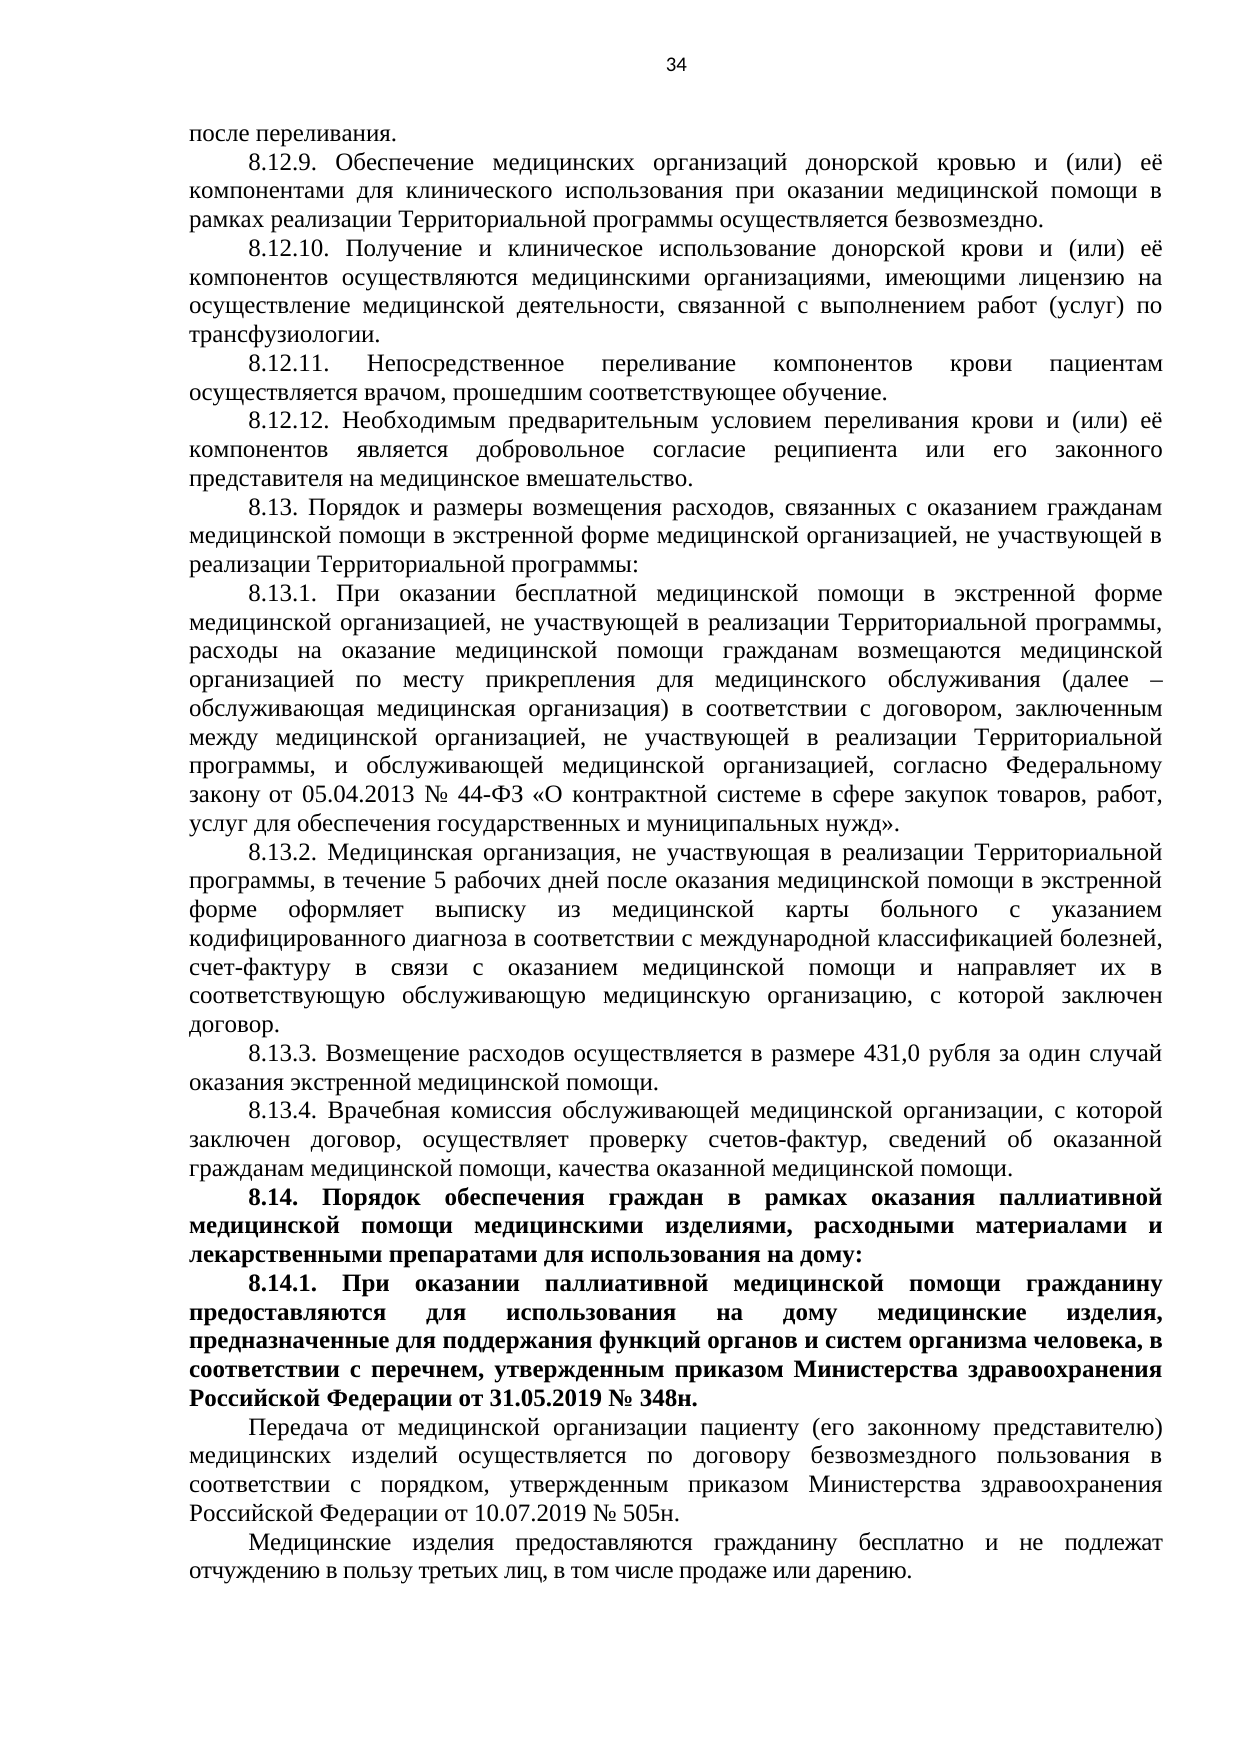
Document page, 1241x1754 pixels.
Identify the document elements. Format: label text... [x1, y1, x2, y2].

text 8.12.11. Непосредственное переливание компонентов крови пациентам осуществляется врачом, прошедшим соответствующее обучение. [189, 348, 1163, 406]
text Передача от медицинской организации пациенту (его законному представителю) медицинских изделий осуществляется по договору безвозмездного пользования в соответствии с порядком, утвержденным приказом Министерства здравоохранения Российской Федерации от 10.07.2019 № 505н. [189, 1412, 1163, 1527]
text 8.13.4. Врачебная комиссия обслуживающей медицинской организации, с которой заключен договор, осуществляет проверку счетов-фактур, сведений об оказанной гражданам медицинской помощи, качества оказанной медицинской помощи. [189, 1096, 1163, 1182]
text 8.14.1. При оказании паллиативной медицинской помощи гражданину предоставляются для использования на дому медицинские изделия, предназначенные для поддержания функций органов и систем организма человека, в соответствии с перечнем, утвержденным приказом Министерства здравоохранения Российской Федерации от 31.05.2019 № 348н. [189, 1268, 1163, 1412]
text 8.13.2. Медицинская организация, не участвующая в реализации Территориальной программы, в течение 5 рабочих дней после оказания медицинской помощи в экстренной форме оформляет выписку из медицинской карты больного с указанием кодифицированного диагноза в соответствии с международной классификацией болезней, счет-фактуру в связи с оказанием медицинской помощи и направляет их в соответствующую обслуживающую медицинскую организацию, с которой заключен договор. [189, 837, 1163, 1038]
text 8.13.1. При оказании бесплатной медицинской помощи в экстренной форме медицинской организацией, не участвующей в реализации Территориальной программы, расходы на оказание медицинской помощи гражданам возмещаются медицинской организацией по месту прикрепления для медицинского обслуживания (далее – обслуживающая медицинская организация) в соответствии с договором, заключенным между медицинской организацией, не участвующей в реализации Территориальной программы, и обслуживающей медицинской организацией, согласно Федеральному закону от 05.04.2013 № 44-ФЗ «О контрактной системе в сфере закупок товаров, работ, услуг для обеспечения государственных и муниципальных нужд». [189, 578, 1163, 837]
text 8.12.10. Получение и клиническое использование донорской крови и (или) её компонентов осуществляются медицинскими организациями, имеющими лицензию на осуществление медицинской деятельности, связанной с выполнением работ (услуг) по трансфузиологии. [189, 233, 1163, 348]
text 8.13.3. Возмещение расходов осуществляется в размере 431,0 рубля за один случай оказания экстренной медицинской помощи. [189, 1038, 1163, 1096]
text Медицинские изделия предоставляются гражданину бесплатно и не подлежат отчуждению в пользу третьих лиц, в том числе продаже или дарению. [189, 1527, 1163, 1584]
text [189, 118, 1163, 147]
text 8.12.12. Необходимым предварительным условием переливания крови и (или) её компонентов является добровольное согласие реципиента или его законного представителя на медицинское вмешательство. [189, 406, 1163, 492]
text 8.14. Порядок обеспечения граждан в рамках оказания паллиативной медицинской помощи медицинскими изделиями, расходными материалами и лекарственными препаратами для использования на дому: [189, 1182, 1163, 1268]
text 8.13. Порядок и размеры возмещения расходов, связанных с оказанием гражданам медицинской помощи в экстренной форме медицинской организацией, не участвующей в реализации Территориальной программы: [189, 492, 1163, 578]
text 8.12.9. Обеспечение медицинских организаций донорской кровью и (или) её компонентами для клинического использования при оказании медицинской помощи в рамках реализации Территориальной программы осуществляется безвозмездно. [189, 147, 1163, 233]
